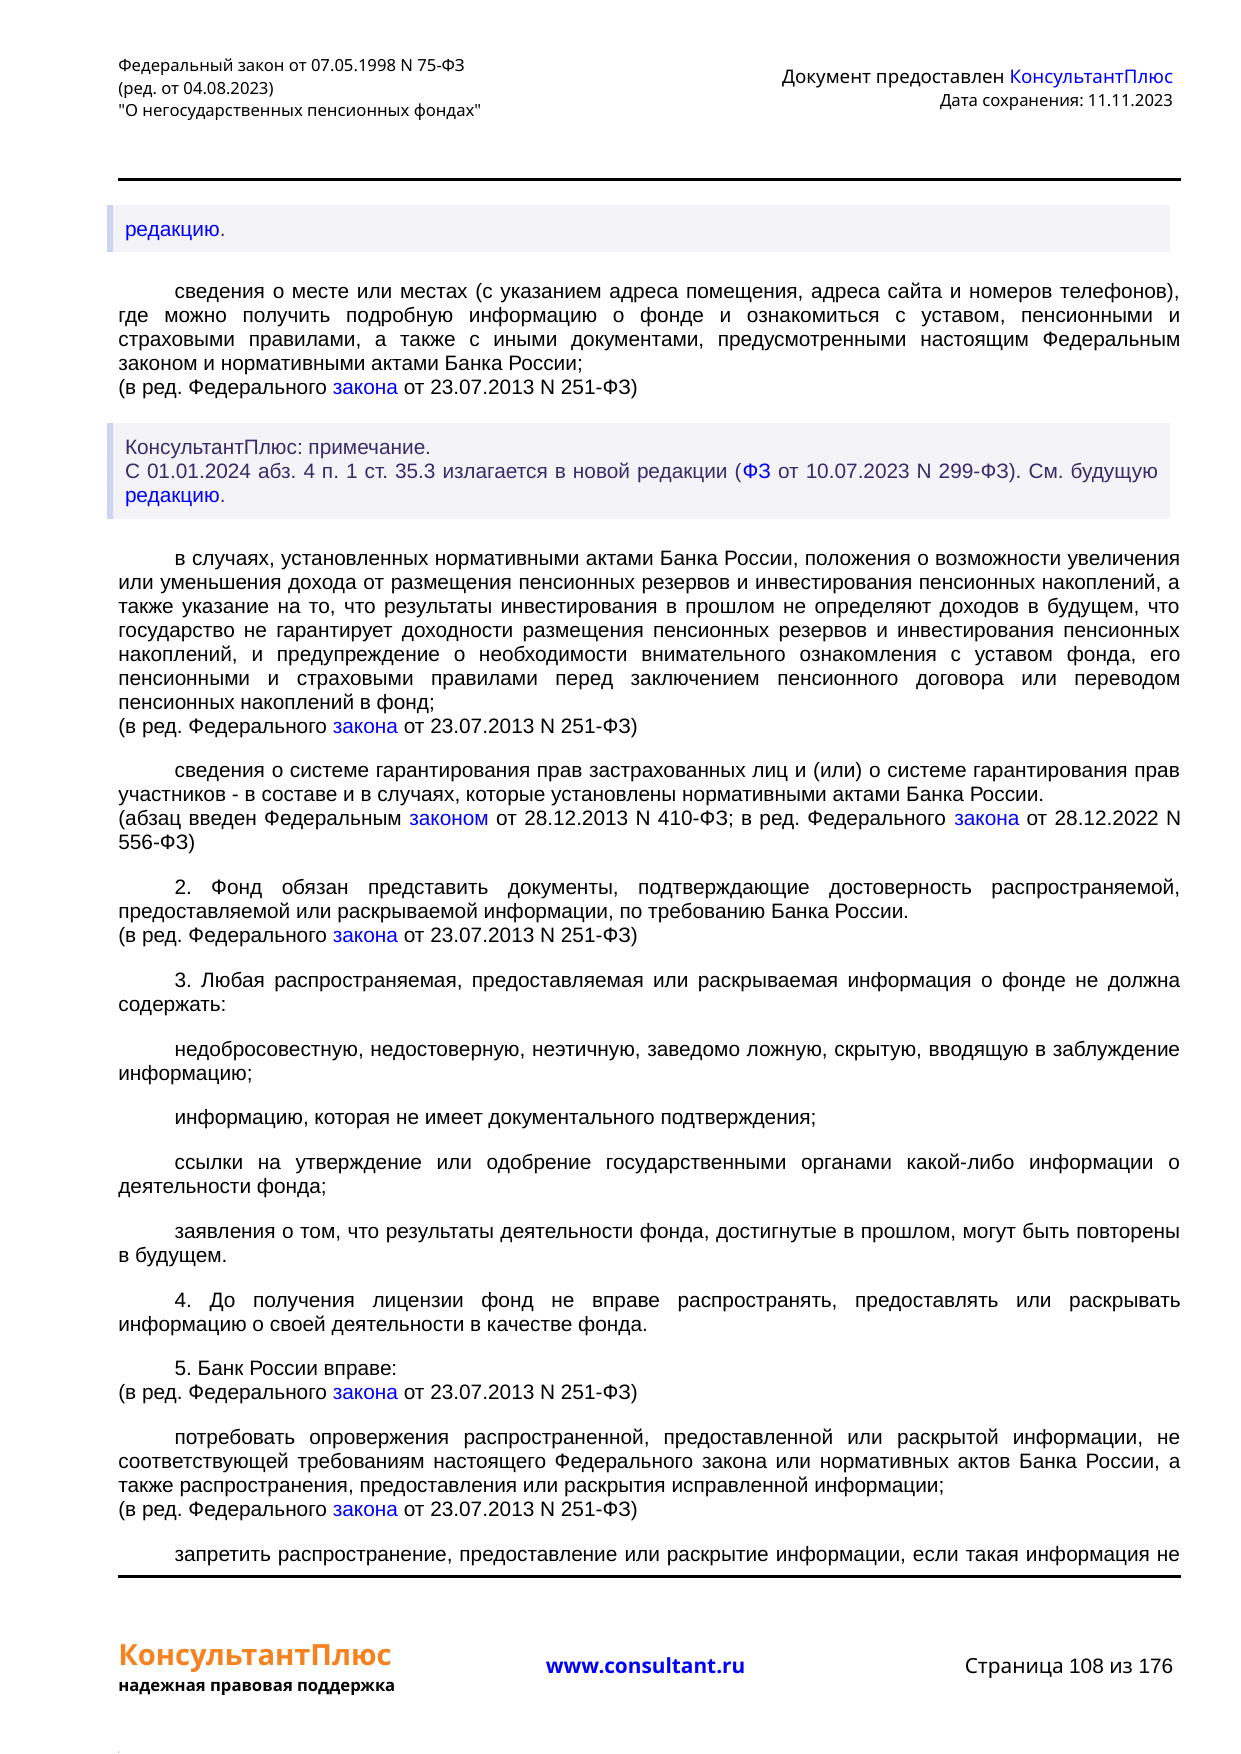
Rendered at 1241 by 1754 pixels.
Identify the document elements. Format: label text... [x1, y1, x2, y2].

text заявления о том, что результаты деятельности фонда, достигнутые в прошлом, могут быть повторены в будущем. [118, 1219, 1181, 1267]
text сведения о месте или местах (с указанием адреса помещения, адреса сайта и номеров телефонов), где можно получить подробную информацию о фонде и ознакомиться с уставом, пенсионными и страховыми правилами, а также с иными документами, предусмотренными настоящим Федеральным законом и нормативными актами Банка России; [118, 279, 1181, 375]
text 4. До получения лицензии фонд не вправе распространять, предоставлять или раскрывать информацию о своей деятельности в качестве фонда. [118, 1287, 1181, 1335]
text (в ред. Федерального закона от 23.07.2013 N 251-ФЗ) [118, 1497, 1181, 1521]
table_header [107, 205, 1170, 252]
text потребовать опровержения распространенной, предоставленной или раскрытой информации, не соответствующей требованиям настоящего Федерального закона или нормативных актов Банка России, а также распространения, предоставления или раскрытия исправленной информации; [118, 1425, 1181, 1497]
text (в ред. Федерального закона от 23.07.2013 N 251-ФЗ) [118, 923, 1181, 947]
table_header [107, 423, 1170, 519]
text ссылки на утверждение или одобрение государственными органами какой-либо информации о деятельности фонда; [118, 1150, 1181, 1198]
text (в ред. Федерального закона от 23.07.2013 N 251-ФЗ) [118, 713, 1181, 737]
text сведения о системе гарантирования прав застрахованных лиц и (или) о системе гарантирования прав участников - в составе и в случаях, которые установлены нормативными актами Банка России. [118, 758, 1181, 806]
text недобросовестную, недостоверную, неэтичную, заведомо ложную, скрытую, вводящую в заблуждение информацию; [118, 1036, 1181, 1084]
text 3. Любая распространяемая, предоставляемая или раскрываемая информация о фонде не должна содержать: [118, 968, 1181, 1016]
text 5. Банк России вправе: [118, 1356, 1181, 1380]
text (в ред. Федерального закона от 23.07.2013 N 251-ФЗ) [118, 1380, 1181, 1404]
text (в ред. Федерального закона от 23.07.2013 N 251-ФЗ) [118, 375, 1181, 399]
text (абзац введен Федеральным законом от 28.12.2013 N 410-ФЗ; в ред. Федерального закона от 28.12.2022 N 556-ФЗ) [118, 806, 1181, 854]
text в случаях, установленных нормативными актами Банка России, положения о возможности увеличения или уменьшения дохода от размещения пенсионных резервов и инвестирования пенсионных накоплений, а также указание на то, что результаты инвестирования в прошлом не определяют доходов в будущем, что государство не гарантирует доходности размещения пенсионных резервов и инвестирования пенсионных накоплений, и предупреждение о необходимости внимательного ознакомления с уставом фонда, его пенсионными и страховыми правилами перед заключением пенсионного договора или переводом пенсионных накоплений в фонд; [118, 546, 1181, 713]
text 2. Фонд обязан представить документы, подтверждающие достоверность распространяемой, предоставляемой или раскрываемой информации, по требованию Банка России. [118, 875, 1181, 923]
text информацию, которая не имеет документального подтверждения; [118, 1105, 1181, 1129]
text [118, 1542, 1181, 1566]
